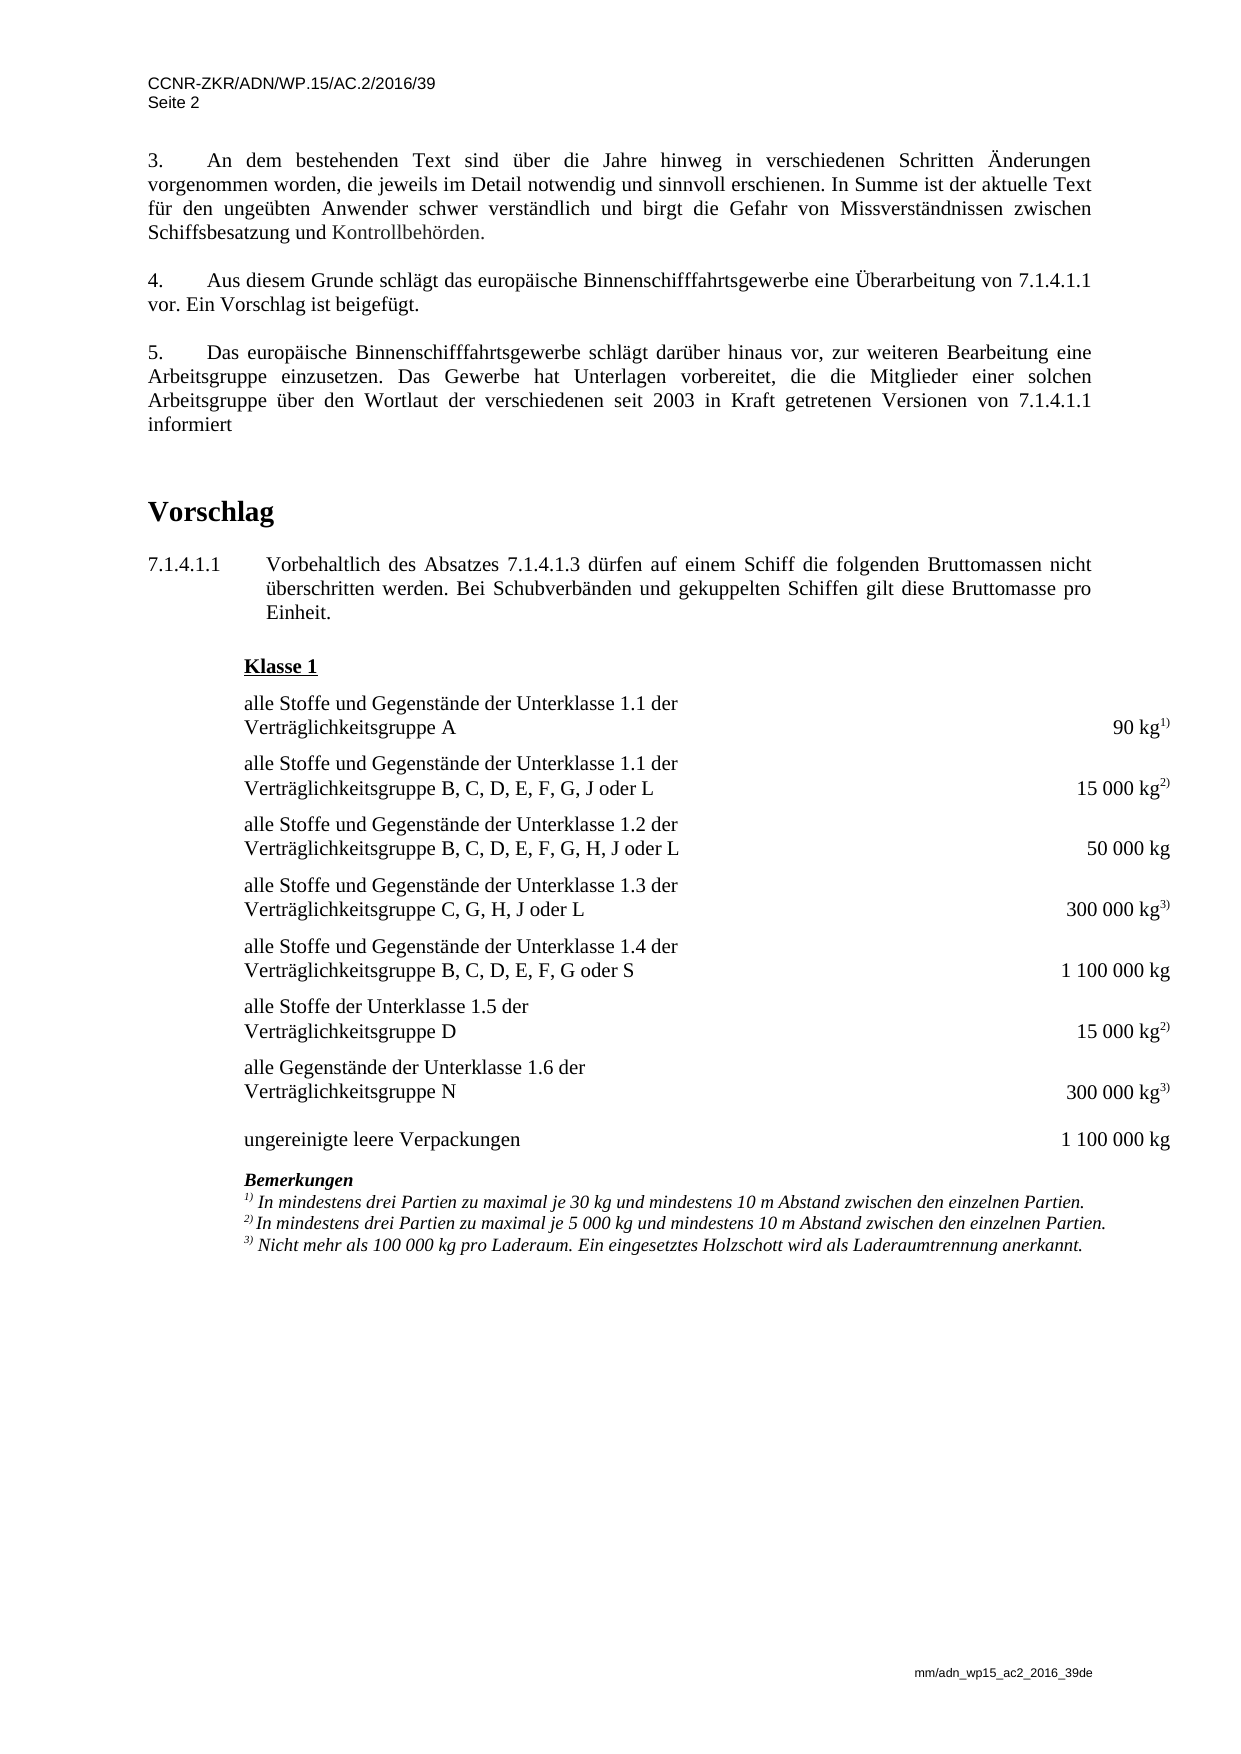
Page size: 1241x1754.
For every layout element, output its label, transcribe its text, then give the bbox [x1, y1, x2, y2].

text Vorschlag [148, 494, 1093, 527]
table_cell Bemerkungen 1) In mindestens drei Partien zu maximal je 30 kg und mindestens 10 m Abstand zwischen den einzelnen Partien. 2) In mindestens drei Partien zu maximal je 5 000 kg und mindestens 10 m Abstand zwischen den einzelnen Partien. 3) Nicht mehr als 100 000 kg pro Laderaum. Ein eingesetztes Holzschott wird als Laderaumtrennung anerkannt. [233, 1169, 1182, 1255]
table_cell 300 000 kg3) [797, 1049, 1181, 1110]
table_cell alle Stoffe und Gegenstände der Unterklasse 1.1 der Verträglichkeitsgruppe A [233, 684, 797, 745]
text 4. Aus diesem Grunde schlägt das europäische Binnenschifffahrtsgewerbe eine Überarbeitung von 7.1.4.1.1 vor. Ein Vorschlag ist beigefügt. [148, 268, 1093, 316]
table_header Klasse 1 [233, 648, 1182, 684]
table_cell alle Stoffe der Unterklasse 1.5 der Verträglichkeitsgruppe D [233, 988, 797, 1049]
table_cell 15 000 kg2) [797, 745, 1181, 806]
text 3. An dem bestehenden Text sind über die Jahre hinweg in verschiedenen Schritten Änderungen vorgenommen worden, die jeweils im Detail notwendig und sinnvoll erschienen. In Summe ist der aktuelle Text für den ungeübten Anwender schwer verständlich und birgt die Gefahr von Missverständnissen zwischen Schiffsbesatzung und Kontrollbehörden. [148, 148, 1093, 244]
table_cell 300 000 kg3) [797, 867, 1181, 927]
table_cell 90 kg1) [797, 684, 1181, 745]
text 5. Das europäische Binnenschifffahrtsgewerbe schlägt darüber hinaus vor, zur weiteren Bearbeitung eine Arbeitsgruppe einzusetzen. Das Gewerbe hat Unterlagen vorbereitet, die die Mitglieder einer solchen Arbeitsgruppe über den Wortlaut der verschiedenen seit 2003 in Kraft getretenen Versionen von 7.1.4.1.1 informiert [148, 340, 1093, 436]
table_cell 1 100 000 kg [797, 928, 1181, 988]
table_cell ungereinigte leere Verpackungen [233, 1110, 797, 1169]
table_cell 15 000 kg2) [797, 988, 1181, 1049]
table_cell 50 000 kg [797, 806, 1181, 867]
table_cell 1 100 000 kg [797, 1110, 1181, 1169]
table_cell alle Stoffe und Gegenstände der Unterklasse 1.4 der Verträglichkeitsgruppe B, C, D, E, F, G oder S [233, 928, 797, 988]
table_cell alle Stoffe und Gegenstände der Unterklasse 1.3 der Verträglichkeitsgruppe C, G, H, J oder L [233, 867, 797, 927]
table_cell alle Gegenstände der Unterklasse 1.6 der Verträglichkeitsgruppe N [233, 1049, 797, 1110]
table_cell alle Stoffe und Gegenstände der Unterklasse 1.1 der Verträglichkeitsgruppe B, C, D, E, F, G, J oder L [233, 745, 797, 806]
table_cell alle Stoffe und Gegenstände der Unterklasse 1.2 der Verträglichkeitsgruppe B, C, D, E, F, G, H, J oder L [233, 806, 797, 867]
text 7.1.4.1.1 Vorbehaltlich des Absatzes 7.1.4.1.3 dürfen auf einem Schiff die folgenden Bruttomassen nicht überschritten werden. Bei Schubverbänden und gekuppelten Schiffen gilt diese Bruttomasse pro Einheit. [148, 552, 1093, 624]
